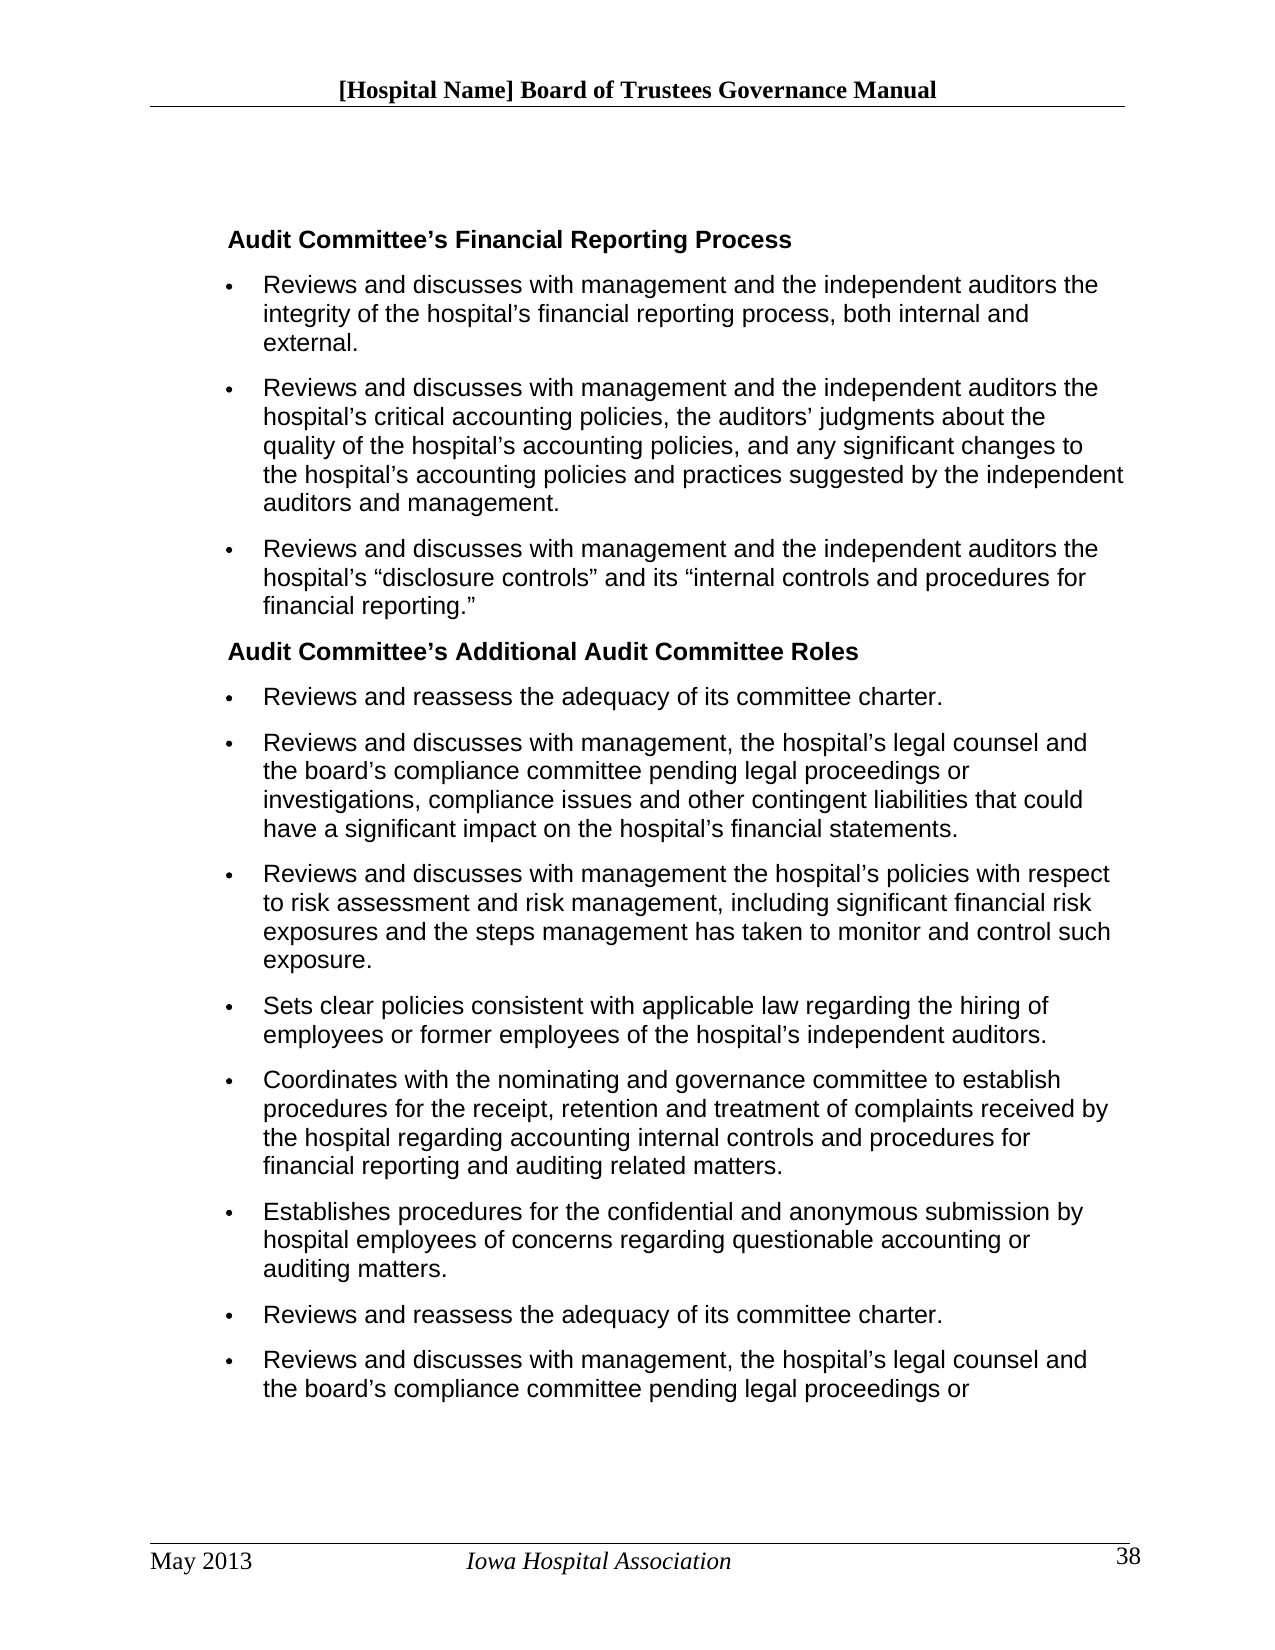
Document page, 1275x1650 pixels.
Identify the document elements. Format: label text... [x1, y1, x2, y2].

list Reviews and reassess the adequacy of its committee charter. [225, 1299, 1125, 1328]
list Establishes procedures for the confidential and anonymous submission by hospital employees of concerns regarding questionable accounting or auditing matters. [225, 1197, 1125, 1283]
list Reviews and discusses with management the hospital’s policies with respect to risk assessment and risk management, including significant financial risk exposures and the steps management has taken to monitor and control such exposure. [225, 859, 1125, 974]
list Reviews and discusses with management and the independent auditors the hospital’s “disclosure controls” and its “internal controls and procedures for financial reporting.” [225, 534, 1125, 620]
list Sets clear policies consistent with applicable law regarding the hiring of employees or former employees of the hospital’s independent auditors. [225, 991, 1125, 1048]
text Audit Committee’s Additional Audit Committee Roles [227, 637, 1125, 665]
text Audit Committee’s Financial Reporting Process [227, 225, 1125, 254]
list Reviews and discusses with management and the independent auditors the hospital’s critical accounting policies, the auditors’ judgments about the quality of the hospital’s accounting policies, and any significant changes to the hospital’s accounting policies and practices suggested by the independent auditors and management. [225, 373, 1125, 517]
list Coordinates with the nominating and governance committee to establish procedures for the receipt, retention and treatment of complaints received by the hospital regarding accounting internal controls and procedures for financial reporting and auditing related matters. [225, 1065, 1125, 1180]
list Reviews and reassess the adequacy of its committee charter. [225, 682, 1125, 711]
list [225, 1345, 1125, 1402]
list Reviews and discusses with management and the independent auditors the integrity of the hospital’s financial reporting process, both internal and external. [225, 270, 1125, 357]
